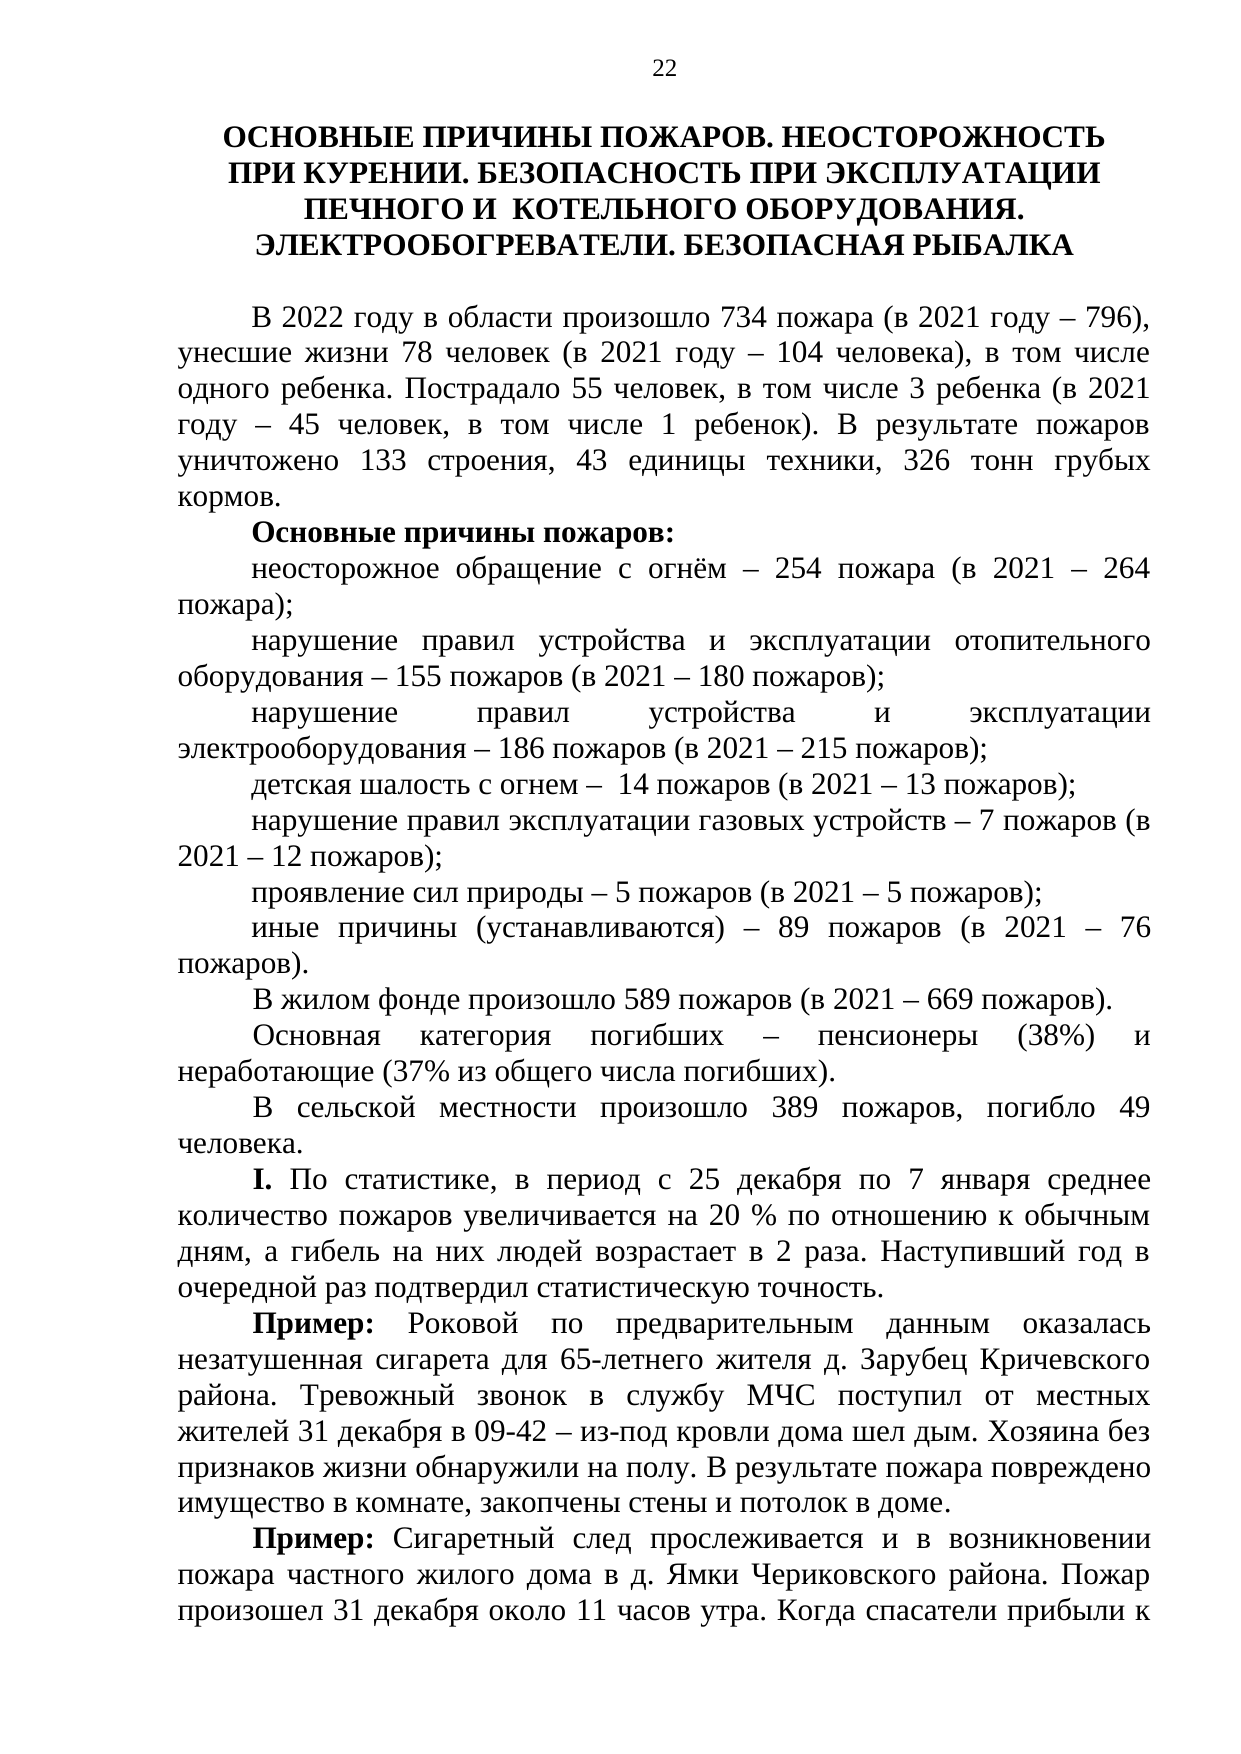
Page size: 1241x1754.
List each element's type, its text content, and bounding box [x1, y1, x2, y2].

text детская шалость с огнем – 14 пожаров (в 2021 – 13 пожаров); [177, 765, 1152, 801]
text Пример: Роковой по предварительным данным оказалась незатушенная сигарета для 65-летнего жителя д. Зарубец Кричевского района. Тревожный звонок в службу МЧС поступил от местных жителей 31 декабря в 09-42 – из-под кровли дома шел дым. Хозяина без признаков жизни обнаружили на полу. В результате пожара повреждено имущество в комнате, закопчены стены и потолок в доме. [177, 1304, 1152, 1520]
text нарушение правил устройства и эксплуатации отопительного оборудования – 155 пожаров (в 2021 – 180 пожаров); [177, 621, 1152, 693]
text нарушение правил эксплуатации газовых устройств – 7 пожаров (в 2021 – 12 пожаров); [177, 801, 1152, 873]
text проявление сил природы – 5 пожаров (в 2021 – 5 пожаров); [177, 873, 1152, 909]
text В 2022 году в области произошло 734 пожара (в 2021 году – 796), унесшие жизни 78 человек (в 2021 году – 104 человека), в том числе одного ребенка. Пострадало 55 человек, в том числе 3 ребенка (в 2021 году – 45 человек, в том числе 1 ребенок). В результате пожаров уничтожено 133 строения, 43 единицы техники, 326 тонн грубых кормов. [177, 298, 1152, 513]
text неосторожное обращение с огнём – 254 пожара (в 2021 – 264 пожара); [177, 549, 1152, 621]
text иные причины (устанавливаются) – 89 пожаров (в 2021 – 76 пожаров). [177, 909, 1152, 981]
text Основные причины пожаров: [177, 513, 1152, 549]
text В жилом фонде произошло 589 пожаров (в 2021 – 669 пожаров). [177, 981, 1152, 1017]
text В сельской местности произошло 389 пожаров, погибло 49 человека. [177, 1088, 1152, 1160]
text ОСНОВНЫЕ ПРИЧИНЫ ПОЖАРОВ. НЕОСТОРОЖНОСТЬ ПРИ КУРЕНИИ. БЕЗОПАСНОСТЬ ПРИ ЭКСПЛУАТАЦИИ ПЕЧНОГО И КОТЕЛЬНОГО ОБОРУДОВАНИЯ. ЭЛЕКТРООБОГРЕВАТЕЛИ. БЕЗОПАСНАЯ РЫБАЛКА [177, 118, 1152, 262]
text Основная категория погибших – пенсионеры (38%) и неработающие (37% из общего числа погибших). [177, 1017, 1152, 1088]
text нарушение правил устройства и эксплуатации электрооборудования – 186 пожаров (в 2021 – 215 пожаров); [177, 693, 1152, 765]
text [177, 1520, 1152, 1627]
text I. По статистике, в период с 25 декабря по 7 января среднее количество пожаров увеличивается на 20 % по отношению к обычным дням, а гибель на них людей возрастает в 2 раза. Наступивший год в очередной раз подтвердил статистическую точность. [177, 1160, 1152, 1304]
